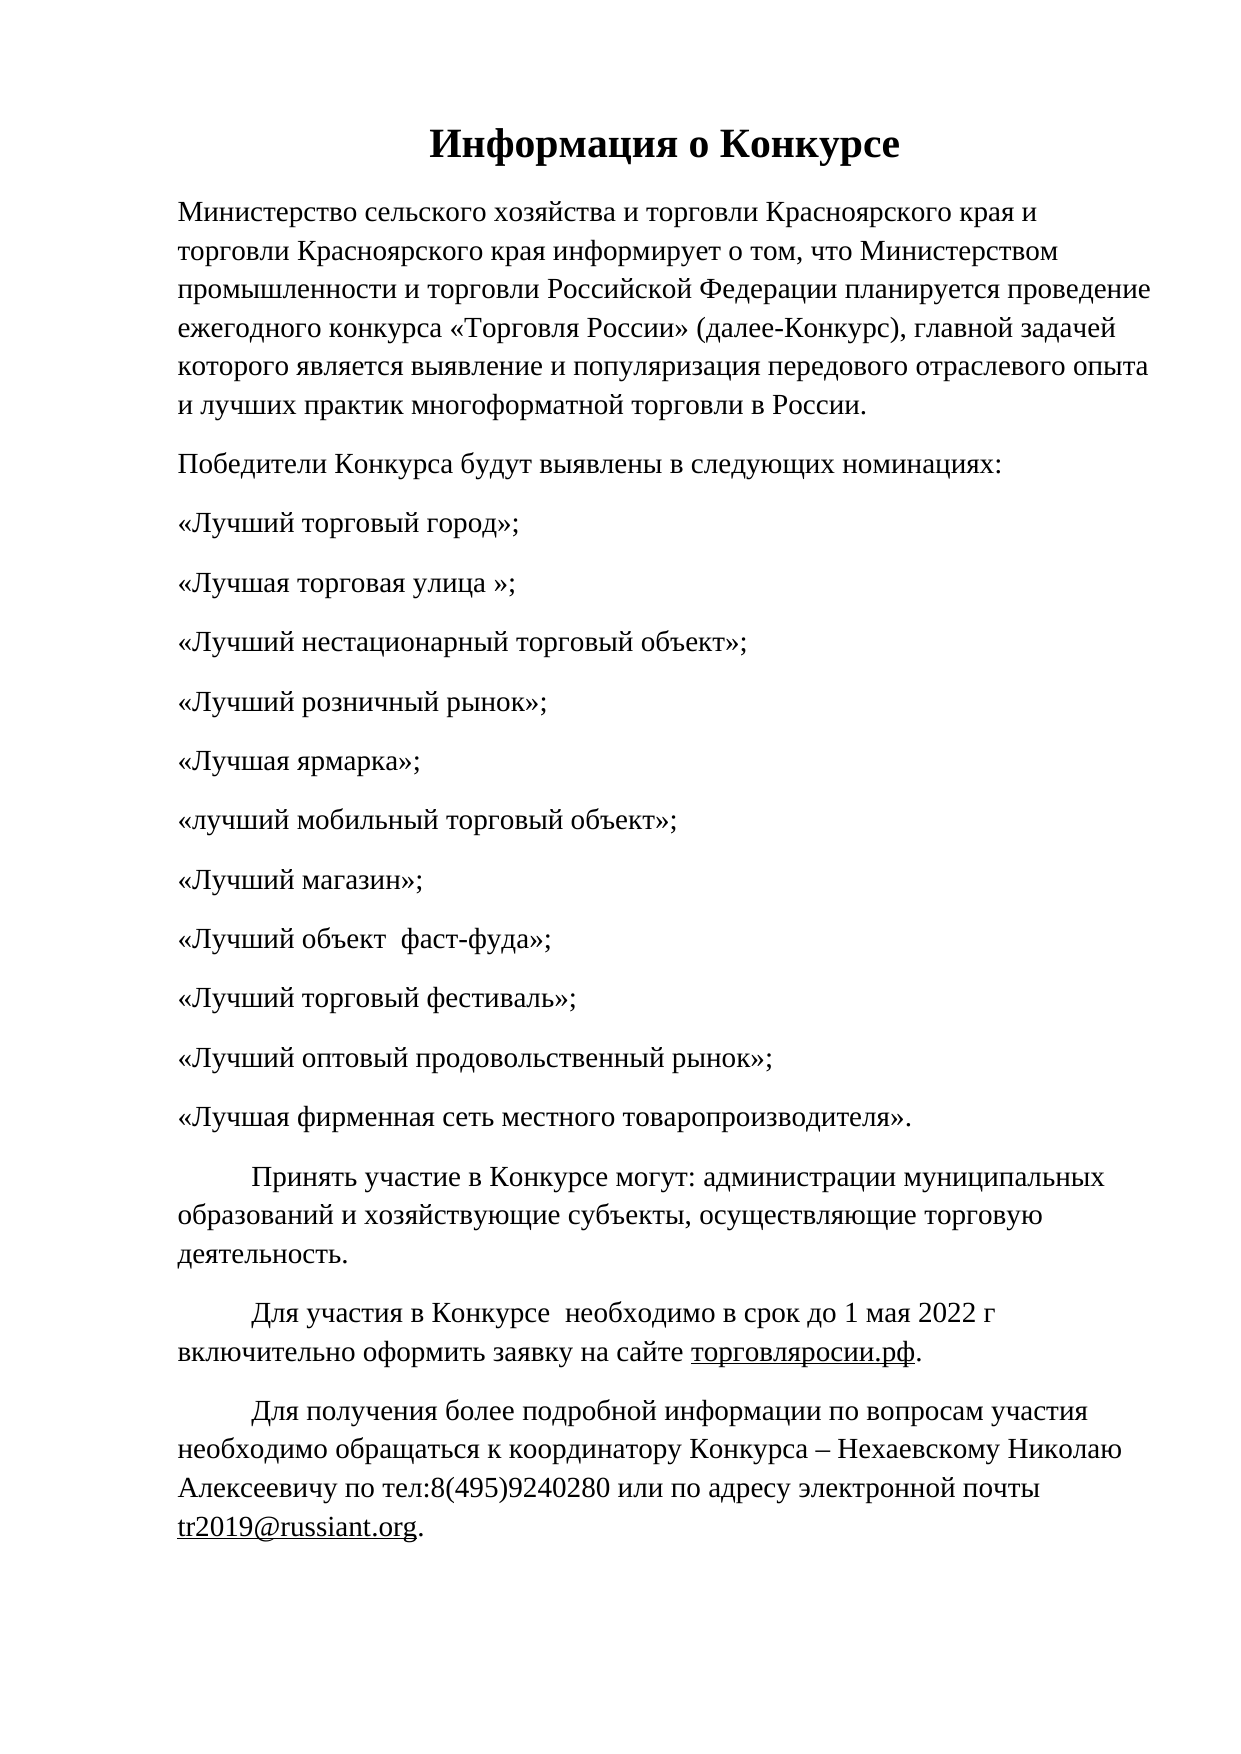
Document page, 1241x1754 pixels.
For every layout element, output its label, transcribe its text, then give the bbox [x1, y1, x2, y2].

text Победители Конкурса будут выявлены в следующих номинациях: [177, 446, 1152, 480]
text «Лучшая ярмарка»; [177, 743, 1152, 777]
text Для получения более подробной информации по вопросам участия необходимо обращаться к координатору Конкурса – Нехаевскому Николаю Алексеевичу по тел:8(495)9240280 или по адресу электронной почты tr2019@russiant.org. [177, 1393, 1152, 1542]
text Принять участие в Конкурсе могут: администрации муниципальных образований и хозяйствующие субъекты, осуществляющие торговую деятельность. [177, 1159, 1152, 1269]
text «Лучший нестационарный торговый объект»; [177, 624, 1152, 658]
text Министерство сельского хозяйства и торговли Красноярского края и торговли Красноярского края информирует о том, что Министерством промышленности и торговли Российской Федерации планируется проведение ежегодного конкурса «Торговля России» (далее-Конкурс), главной задачей которого является выявление и популяризация передового отраслевого опыта и лучших практик многоформатной торговли в России. [177, 194, 1152, 420]
text «Лучший объект фаст-фуда»; [177, 921, 1152, 955]
text «Лучший оптовый продовольственный рынок»; [177, 1040, 1152, 1073]
text «лучший мобильный торговый объект»; [177, 802, 1152, 836]
text Для участия в Конкурсе необходимо в срок до 1 мая 2022 г включительно оформить заявку на сайте торговляросии.рф. [177, 1295, 1152, 1367]
text «Лучший торговый фестиваль»; [177, 981, 1152, 1014]
text «Лучшая фирменная сеть местного товаропроизводителя». [177, 1099, 1152, 1133]
text «Лучшая торговая улица »; [177, 565, 1152, 598]
text «Лучший торговый город»; [177, 506, 1152, 539]
text «Лучший магазин»; [177, 862, 1152, 895]
text Информация о Конкурсе [177, 118, 1152, 166]
text «Лучший розничный рынок»; [177, 684, 1152, 717]
